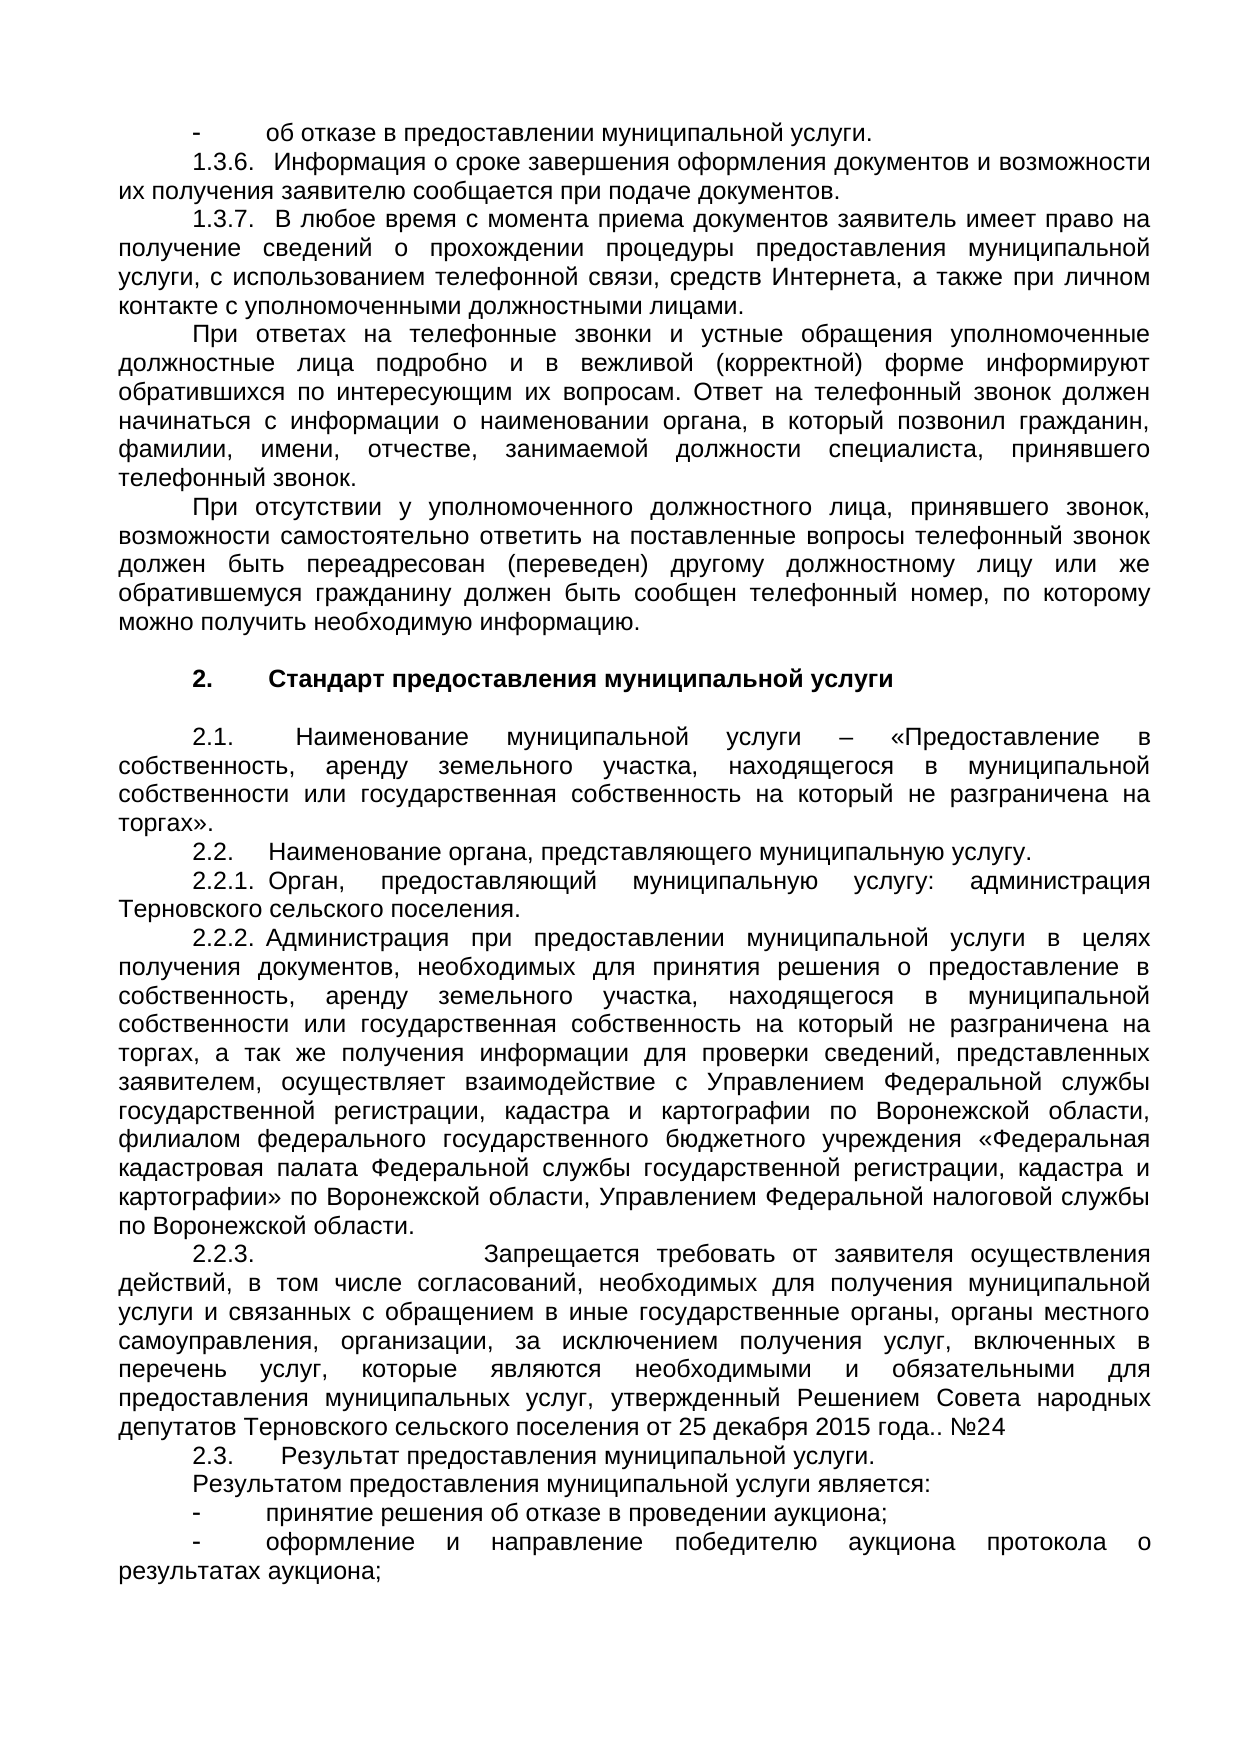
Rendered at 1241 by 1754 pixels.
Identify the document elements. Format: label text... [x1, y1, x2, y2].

list об отказе в предоставлении муниципальной услуги. [118, 118, 1152, 147]
list Запрещается требовать от заявителя осуществления действий, в том числе согласований, необходимых для получения муниципальной услуги и связанных с обращением в иные государственные органы, органы местного самоуправления, организации, за исключением получения услуг, включенных в перечень услуг, которые являются необходимыми и обязательными для предоставления муниципальных услуг, утвержденный Решением Совета народных депутатов Терновского сельского поселения от 25 декабря 2015 года.. №24 [118, 1239, 1152, 1441]
text При отсутствии у уполномоченного должностного лица, принявшего звонок, возможности самостоятельно ответить на поставленные вопросы телефонный звонок должен быть переадресован (переведен) другому должностному лицу или же обратившемуся гражданину должен быть сообщен телефонный номер, по которому можно получить необходимую информацию. [118, 492, 1152, 636]
text При ответах на телефонные звонки и устные обращения уполномоченные должностные лица подробно и в вежливой (корректной) форме информируют обратившихся по интересующим их вопросам. Ответ на телефонный звонок должен начинаться с информации о наименовании органа, в который позвонил гражданин, фамилии, имени, отчестве, занимаемой должности специалиста, принявшего телефонный звонок. [118, 319, 1152, 492]
list Орган, предоставляющий муниципальную услугу: администрация Терновского сельского поселения. [118, 866, 1152, 923]
list Администрация при предоставлении муниципальной услуги в целях получения документов, необходимых для принятия решения о предоставление в собственность, аренду земельного участка, находящегося в муниципальной собственности или государственная собственность на который не разграничена на торгах, а так же получения информации для проверки сведений, представленных заявителем, осуществляет взаимодействие с Управлением Федеральной службы государственной регистрации, кадастра и картографии по Воронежской области, филиалом федерального государственного бюджетного учреждения «Федеральная кадастровая палата Федеральной службы государственной регистрации, кадастра и картографии» по Воронежской области, Управлением Федеральной налоговой службы по Воронежской области. [118, 923, 1152, 1239]
list В любое время с момента приема документов заявитель имеет право на получение сведений о прохождении процедуры предоставления муниципальной услуги, с использованием телефонной связи, средств Интернета, а также при личном контакте с уполномоченными должностными лицами. [118, 204, 1152, 319]
text Результатом предоставления муниципальной услуги является: [118, 1469, 1152, 1498]
list Наименование органа, представляющего муниципальную услугу. [118, 837, 1152, 866]
list Стандарт предоставления муниципальной услуги [118, 664, 1152, 693]
list принятие решения об отказе в проведении аукциона; [118, 1498, 1152, 1527]
list Информация о сроке завершения оформления документов и возможности их получения заявителю сообщается при подаче документов. [118, 147, 1152, 204]
list Наименование муниципальной услуги – «Предоставление в собственность, аренду земельного участка, находящегося в муниципальной собственности или государственная собственность на который не разграничена на торгах». [118, 722, 1152, 837]
list Результат предоставления муниципальной услуги. [118, 1441, 1152, 1469]
list оформление и направление победителю аукциона протокола о результатах аукциона; [118, 1527, 1152, 1585]
